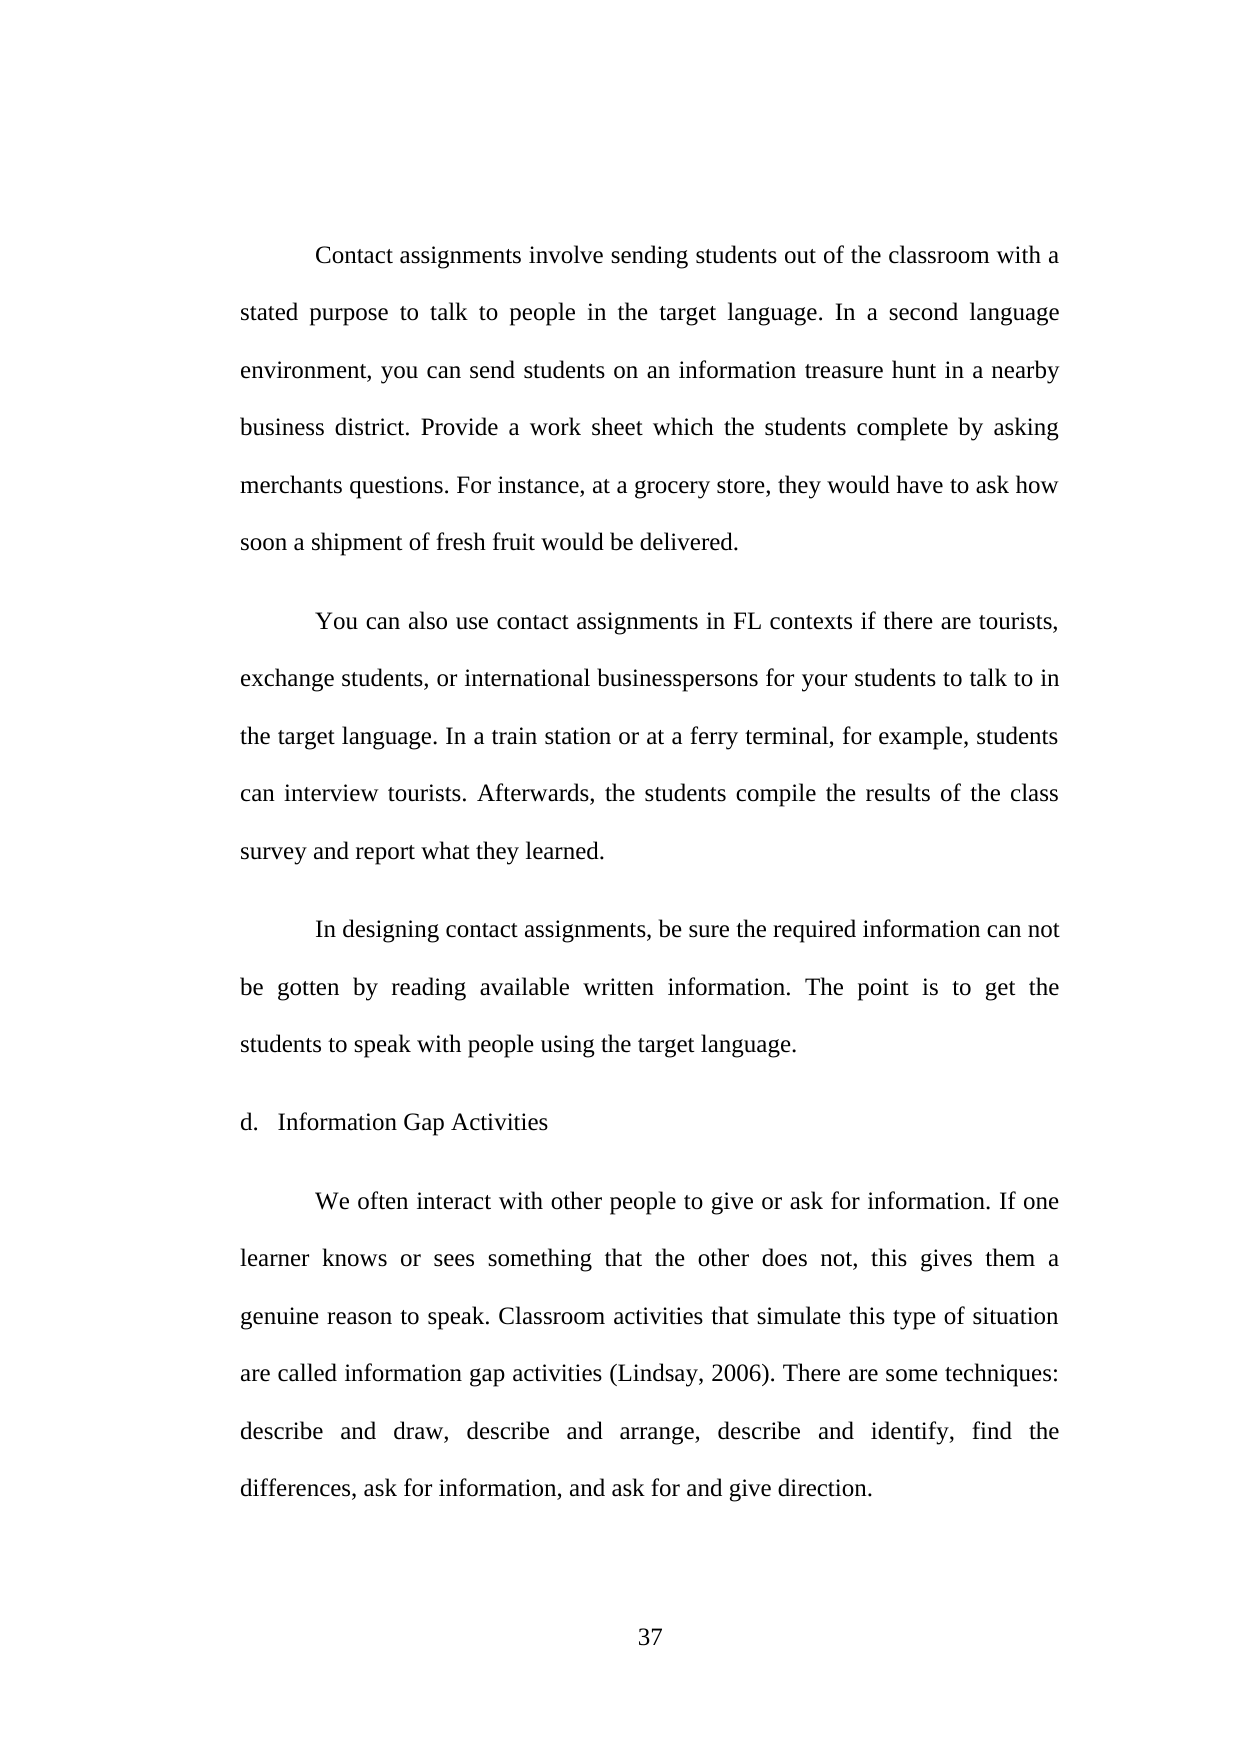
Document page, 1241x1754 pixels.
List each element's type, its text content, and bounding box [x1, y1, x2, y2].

list Information Gap Activities [240, 1107, 1060, 1136]
text You can also use contact assignments in FL contexts if there are tourists, exchange students, or international businesspersons for your students to talk to in the target language. In a train station or at a ferry terminal, for example, students can interview tourists. Afterwards, the students compile the results of the class survey and report what they learned. [240, 606, 1060, 864]
text In designing contact assignments, be sure the required information can not be gotten by reading available written information. The point is to get the students to speak with people using the target language. [240, 914, 1060, 1058]
text We often interact with other people to give or ask for information. If one learner knows or sees something that the other does not, this gives them a genuine reason to speak. Classroom activities that simulate this type of situation are called information gap activities (Lindsay, 2006). There are some techniques: describe and draw, describe and arrange, describe and identify, find the differences, ask for information, and ask for and give direction. [240, 1186, 1060, 1502]
text Contact assignments involve sending students out of the classroom with a stated purpose to talk to people in the target language. In a second language environment, you can send students on an information treasure hunt in a nearby business district. Provide a work sheet which the students complete by asking merchants questions. For instance, at a grocery store, they would have to ask how soon a shipment of fresh fruit would be delivered. [240, 240, 1060, 556]
